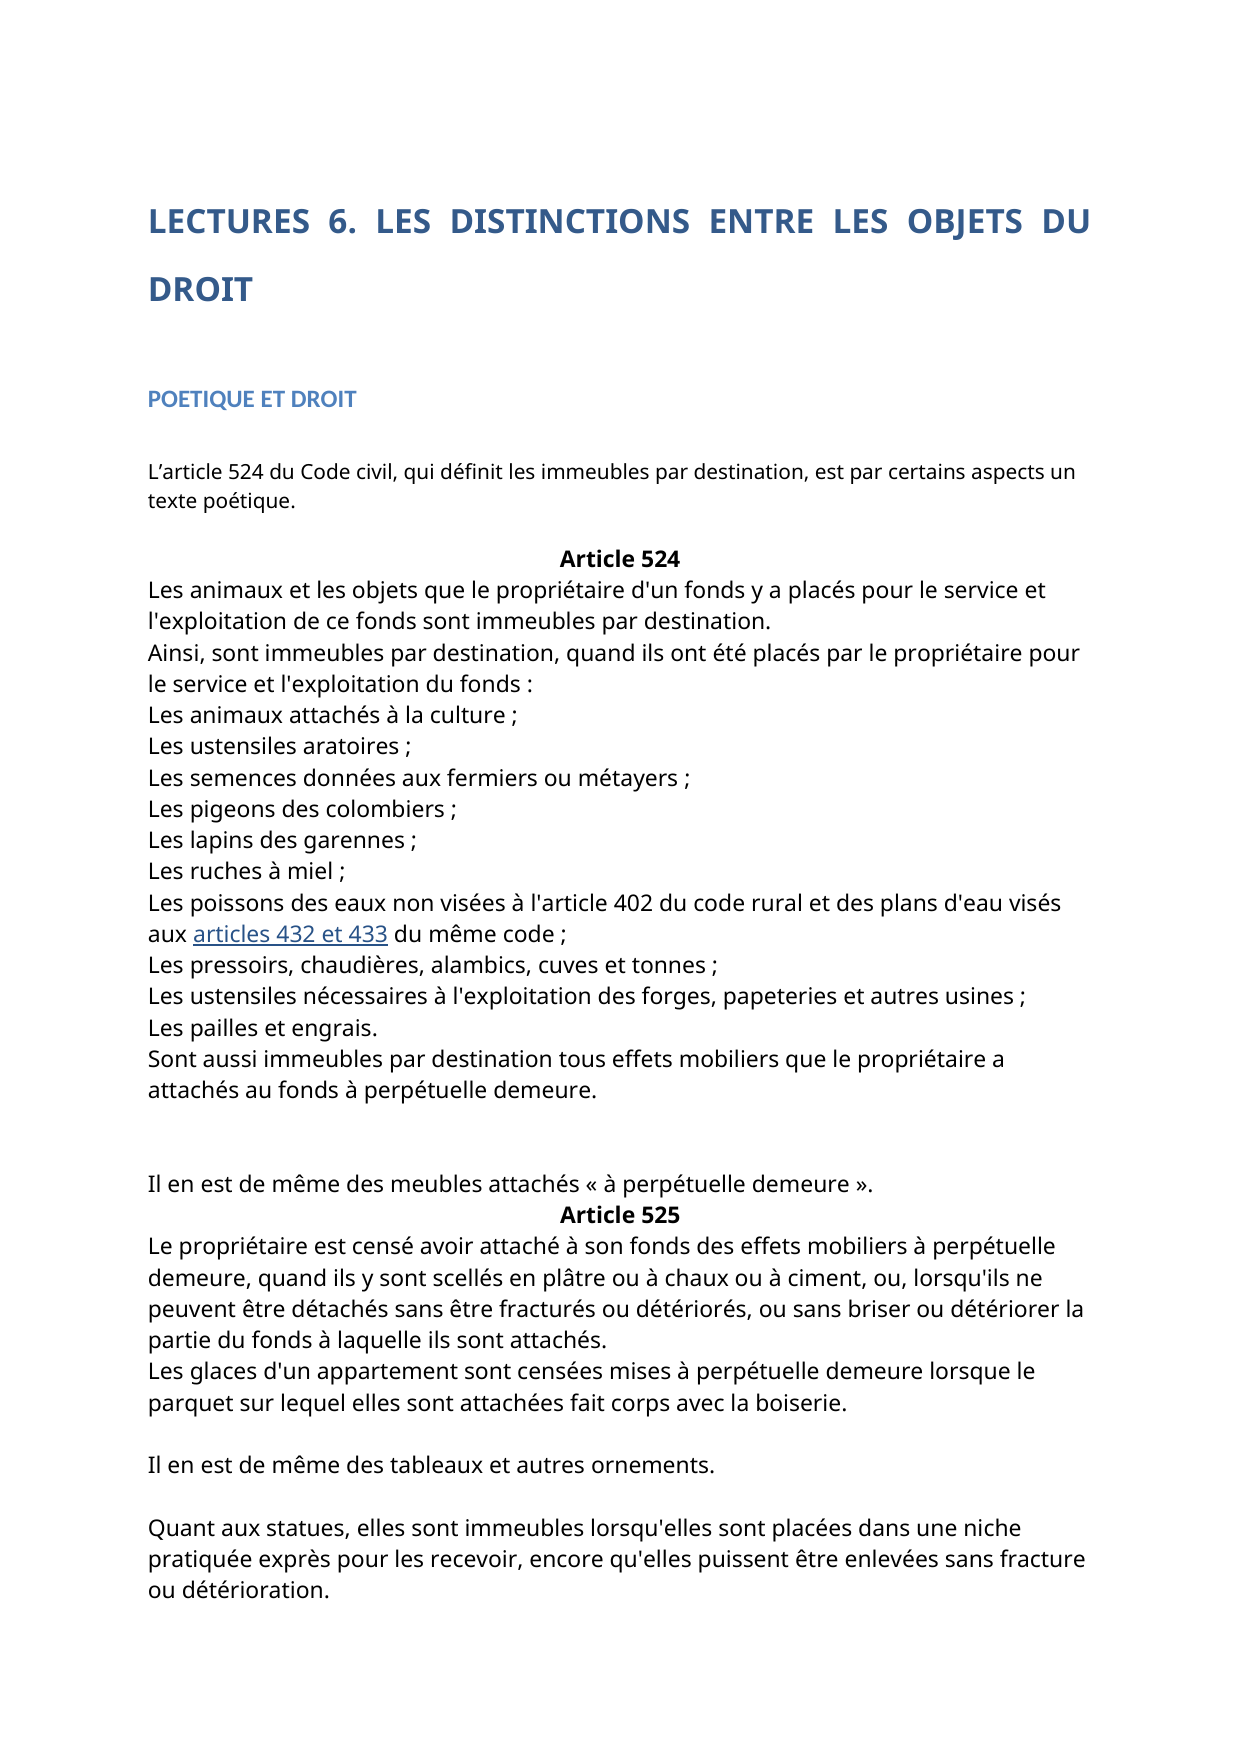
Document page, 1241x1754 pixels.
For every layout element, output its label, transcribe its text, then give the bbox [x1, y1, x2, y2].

text Les animaux attachés à la culture ; [148, 699, 1092, 730]
text Les pailles et engrais. [148, 1011, 1092, 1043]
subtitle LECTURES 6. LES DISTINCTIONS ENTRE LES OBJETS DU DROIT [148, 198, 1092, 311]
text Les lapins des garennes ; [148, 824, 1092, 855]
text Les animaux et les objets que le propriétaire d'un fonds y a placés pour le service et l'exploitation de ce fonds sont immeubles par destination. [148, 574, 1092, 636]
text Les poissons des eaux non visées à l'article 402 du code rural et des plans d'eau visés aux articles 432 et 433 du même code ; [148, 886, 1092, 949]
text Sont aussi immeubles par destination tous effets mobiliers que le propriétaire a attachés au fonds à perpétuelle demeure. [148, 1043, 1092, 1105]
text Le propriétaire est censé avoir attaché à son fonds des effets mobiliers à perpétuelle demeure, quand ils y sont scellés en plâtre ou à chaux ou à ciment, ou, lorsqu'ils ne peuvent être détachés sans être fracturés ou détériorés, ou sans briser ou détériorer la partie du fonds à laquelle ils sont attachés. [148, 1230, 1092, 1355]
subtitle POETIQUE ET DROIT [148, 383, 1092, 414]
text Les semences données aux fermiers ou métayers ; [148, 761, 1092, 793]
text Les ustensiles aratoires ; [148, 730, 1092, 761]
text Il en est de même des meubles attachés « à perpétuelle demeure ». [148, 1168, 1092, 1199]
text Les ustensiles nécessaires à l'exploitation des forges, papeteries et autres usines ; [148, 980, 1092, 1011]
text Article 524 [148, 543, 1092, 574]
text Les pressoirs, chaudières, alambics, cuves et tonnes ; [148, 949, 1092, 980]
text Les pigeons des colombiers ; [148, 793, 1092, 824]
text Quant aux statues, elles sont immeubles lorsqu'elles sont placées dans une niche pratiquée exprès pour les recevoir, encore qu'elles puissent être enlevées sans fracture ou détérioration. [148, 1511, 1092, 1605]
text Ainsi, sont immeubles par destination, quand ils ont été placés par le propriétaire pour le service et l'exploitation du fonds : [148, 636, 1092, 699]
text Il en est de même des tableaux et autres ornements. [148, 1449, 1092, 1480]
text Article 525 [148, 1199, 1092, 1230]
text L’article 524 du Code civil, qui définit les immeubles par destination, est par certains aspects un texte poétique. [148, 457, 1092, 514]
text Les glaces d'un appartement sont censées mises à perpétuelle demeure lorsque le parquet sur lequel elles sont attachées fait corps avec la boiserie. [148, 1355, 1092, 1418]
text Les ruches à miel ; [148, 855, 1092, 886]
